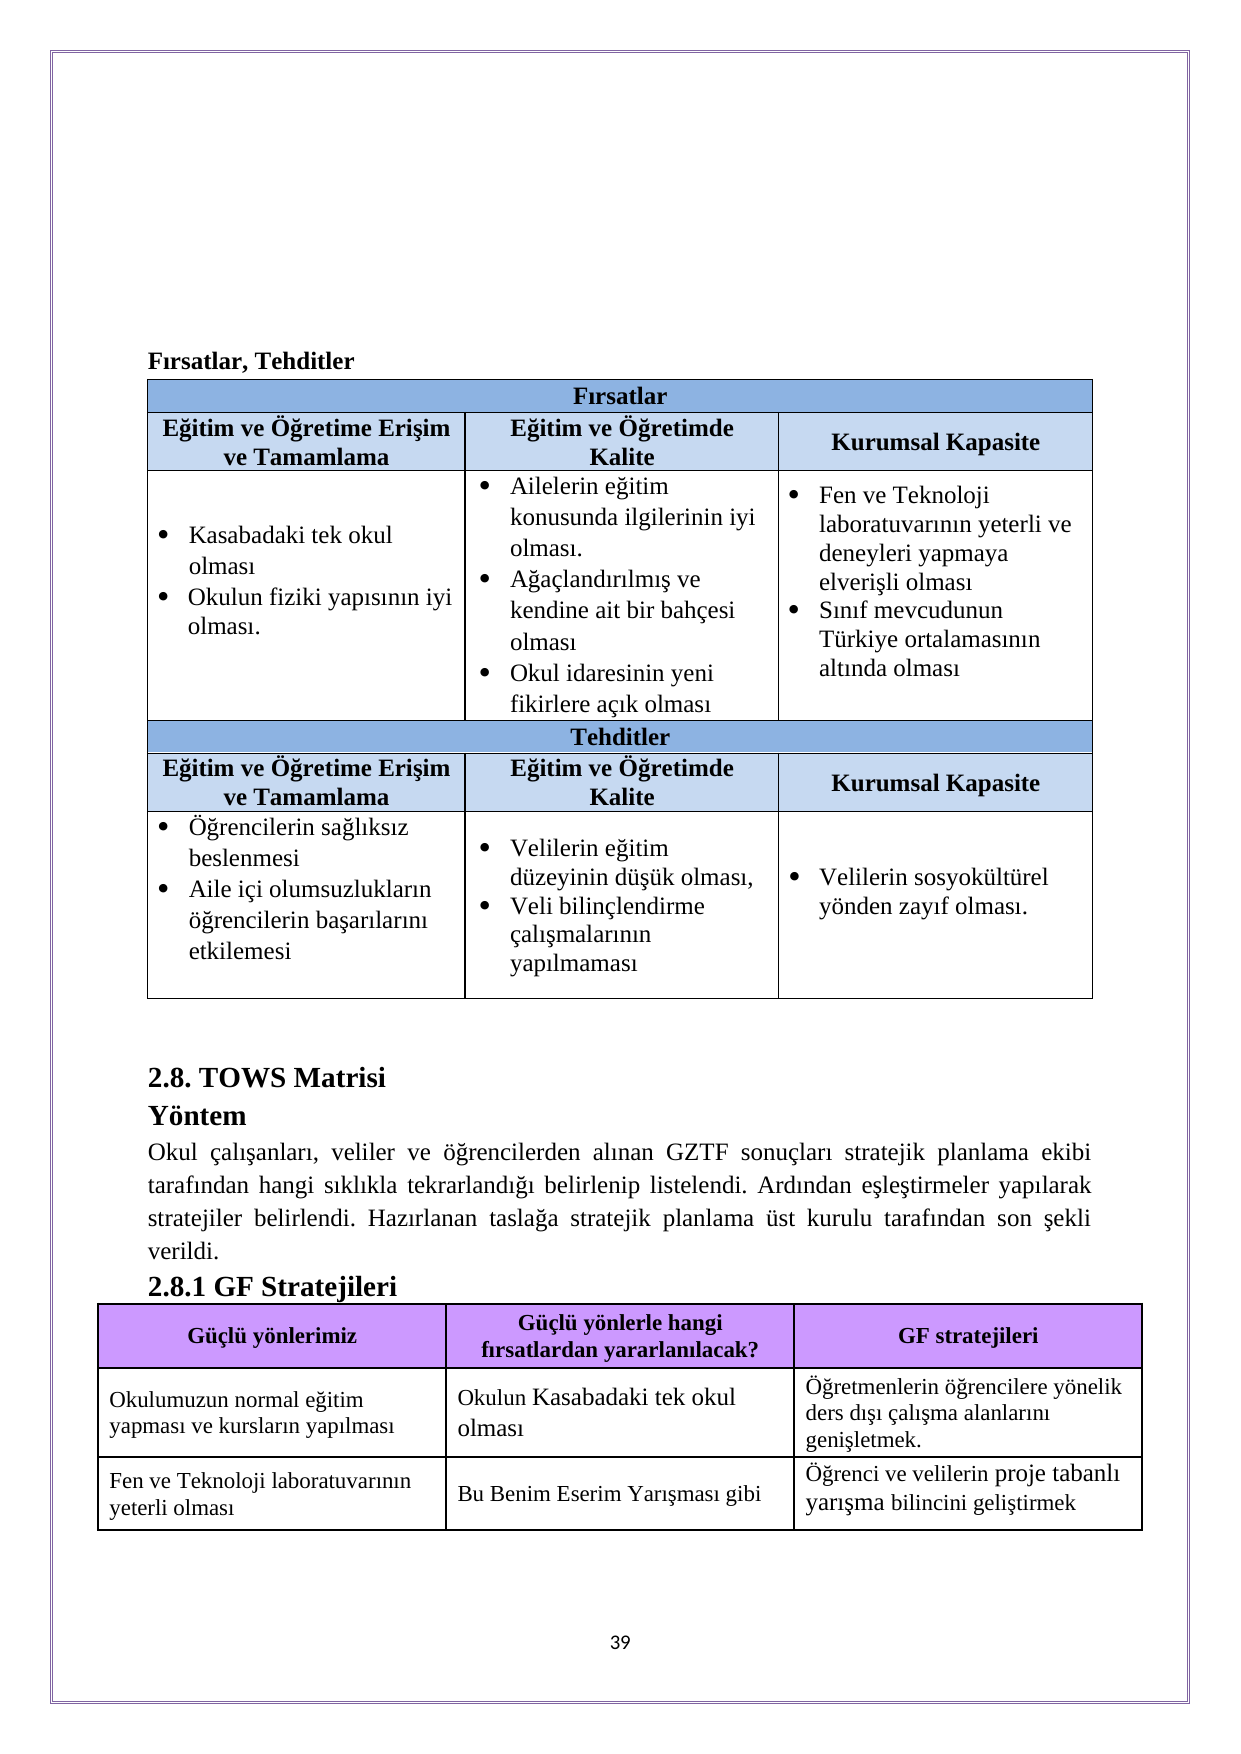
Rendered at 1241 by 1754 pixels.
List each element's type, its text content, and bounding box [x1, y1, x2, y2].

table_cell Tehditler [148, 721, 1092, 752]
table_cell Velilerin eğitim düzeyinin düşük olması, Veli bilinçlendirme çalışmalarının yapılmaması [466, 812, 778, 998]
table_header Güçlü yönlerimiz [99, 1305, 445, 1367]
text 2.8. TOWS Matrisi [148, 1060, 1092, 1093]
table_cell Fen ve Teknoloji laboratuvarının yeterli olması [99, 1458, 445, 1529]
table_cell Ailelerin eğitim konusunda ilgilerinin iyi olması. Ağaçlandırılmış ve kendine ait bir bahçesi olması Okul idaresinin yeni fikirlere açık olması [466, 471, 778, 719]
table_cell Fen ve Teknoloji laboratuvarının yeterli ve deneyleri yapmaya elverişli olması Sınıf mevcudunun Türkiye ortalamasının altında olması [779, 471, 1092, 719]
text Okul çalışanları, veliler ve öğrencilerden alınan GZTF sonuçları stratejik planlama ekibi tarafından hangi sıklıkla tekrarlandığı belirlenip listelendi. Ardından eşleştirmeler yapılarak stratejiler belirlendi. Hazırlanan taslağa stratejik planlama üst kurulu tarafından son şekli verildi. [148, 1137, 1092, 1265]
text Yöntem [148, 1098, 1092, 1132]
table_cell Eğitim ve Öğretime Erişim ve Tamamlama [148, 754, 464, 811]
list Fırsatlar, Tehditler [148, 346, 1092, 374]
table_cell Kasabadaki tek okul olması Okulun fiziki yapısının iyi olması. [148, 471, 464, 719]
table_cell Eğitim ve Öğretime Erişim ve Tamamlama [148, 413, 464, 470]
table_header GF stratejileri [795, 1305, 1141, 1367]
table_cell Bu Benim Eserim Yarışması gibi [447, 1458, 793, 1529]
table_cell Okulumuzun normal eğitim yapması ve kursların yapılması [99, 1369, 445, 1456]
table_cell Eğitim ve Öğretimde Kalite [466, 754, 778, 811]
table_cell Öğretmenlerin öğrencilere yönelik ders dışı çalışma alanlarını genişletmek. [795, 1369, 1141, 1456]
table_cell Kurumsal Kapasite [779, 413, 1092, 470]
text 2.8.1 GF Stratejileri [148, 1269, 1092, 1302]
table_cell Öğrencilerin sağlıksız beslenmesi Aile içi olumsuzlukların öğrencilerin başarılarını etkilemesi [148, 812, 464, 998]
table_cell Okulun Kasabadaki tek okul olması [447, 1369, 793, 1456]
table_header Fırsatlar [148, 380, 1092, 412]
table_header Güçlü yönlerle hangi fırsatlardan yararlanılacak? [447, 1305, 793, 1367]
table_cell Eğitim ve Öğretimde Kalite [466, 413, 778, 470]
table_cell Öğrenci ve velilerin proje tabanlı yarışma bilincini geliştirmek [795, 1458, 1141, 1529]
table_cell Kurumsal Kapasite [779, 754, 1092, 811]
table_cell Velilerin sosyokültürel yönden zayıf olması. [779, 812, 1092, 998]
